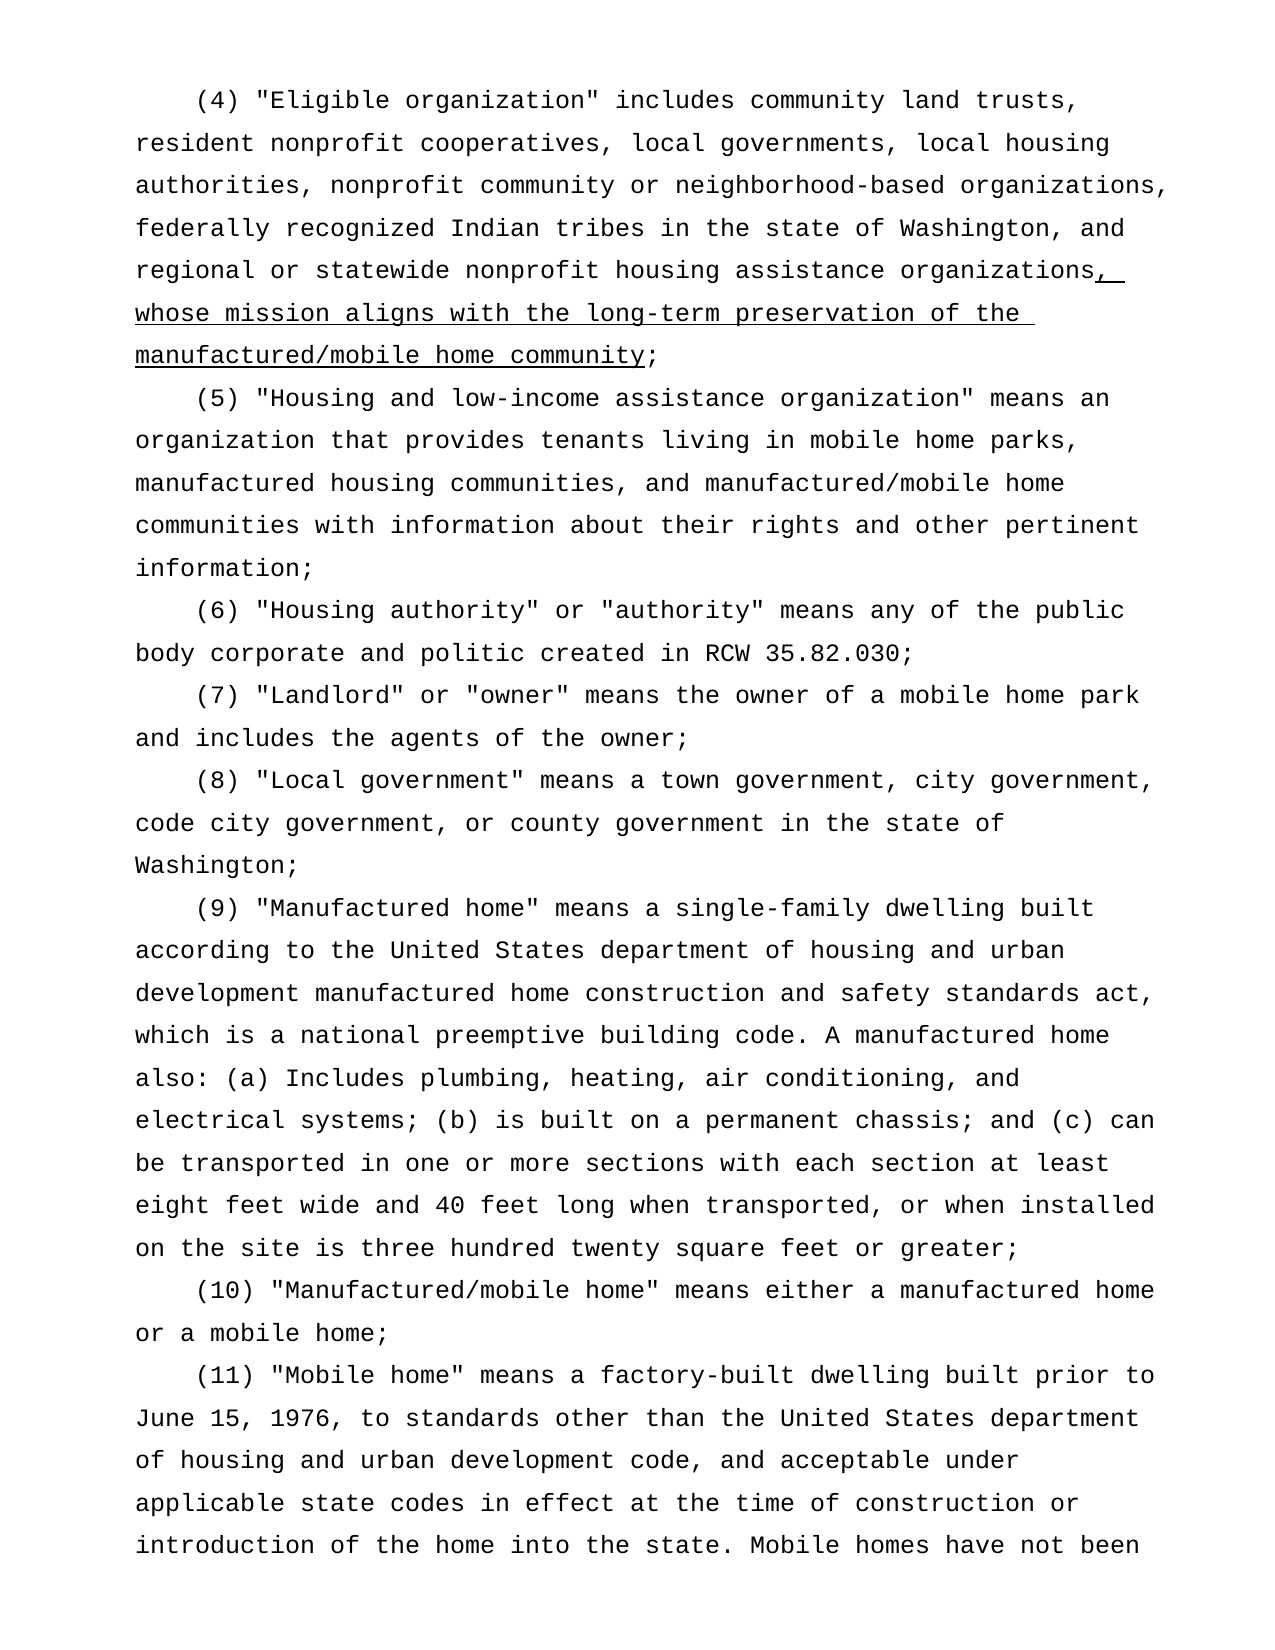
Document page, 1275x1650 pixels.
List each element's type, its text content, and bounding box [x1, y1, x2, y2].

text (8) "Local government" means a town government, city government, code city government, or county government in the state of Washington; [135, 755, 1170, 882]
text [135, 1350, 1170, 1562]
text (4) "Eligible organization" includes community land trusts, resident nonprofit cooperatives, local governments, local housing authorities, nonprofit community or neighborhood-based organizations, federally recognized Indian tribes in the state of Washington, and regional or statewide nonprofit housing assistance organizations, whose mission aligns with the long-term preservation of the manufactured/mobile home community; [135, 75, 1170, 372]
text (5) "Housing and low-income assistance organization" means an organization that provides tenants living in mobile home parks, manufactured housing communities, and manufactured/mobile home communities with information about their rights and other pertinent information; [135, 372, 1170, 585]
text (7) "Landlord" or "owner" means the owner of a mobile home park and includes the agents of the owner; [135, 670, 1170, 755]
text (6) "Housing authority" or "authority" means any of the public body corporate and politic created in RCW 35.82.030; [135, 585, 1170, 670]
text (10) "Manufactured/mobile home" means either a manufactured home or a mobile home; [135, 1265, 1170, 1350]
text (9) "Manufactured home" means a single-family dwelling built according to the United States department of housing and urban development manufactured home construction and safety standards act, which is a national preemptive building code. A manufactured home also: (a) Includes plumbing, heating, air conditioning, and electrical systems; (b) is built on a permanent chassis; and (c) can be transported in one or more sections with each section at least eight feet wide and 40 feet long when transported, or when installed on the site is three hundred twenty square feet or greater; [135, 882, 1170, 1265]
